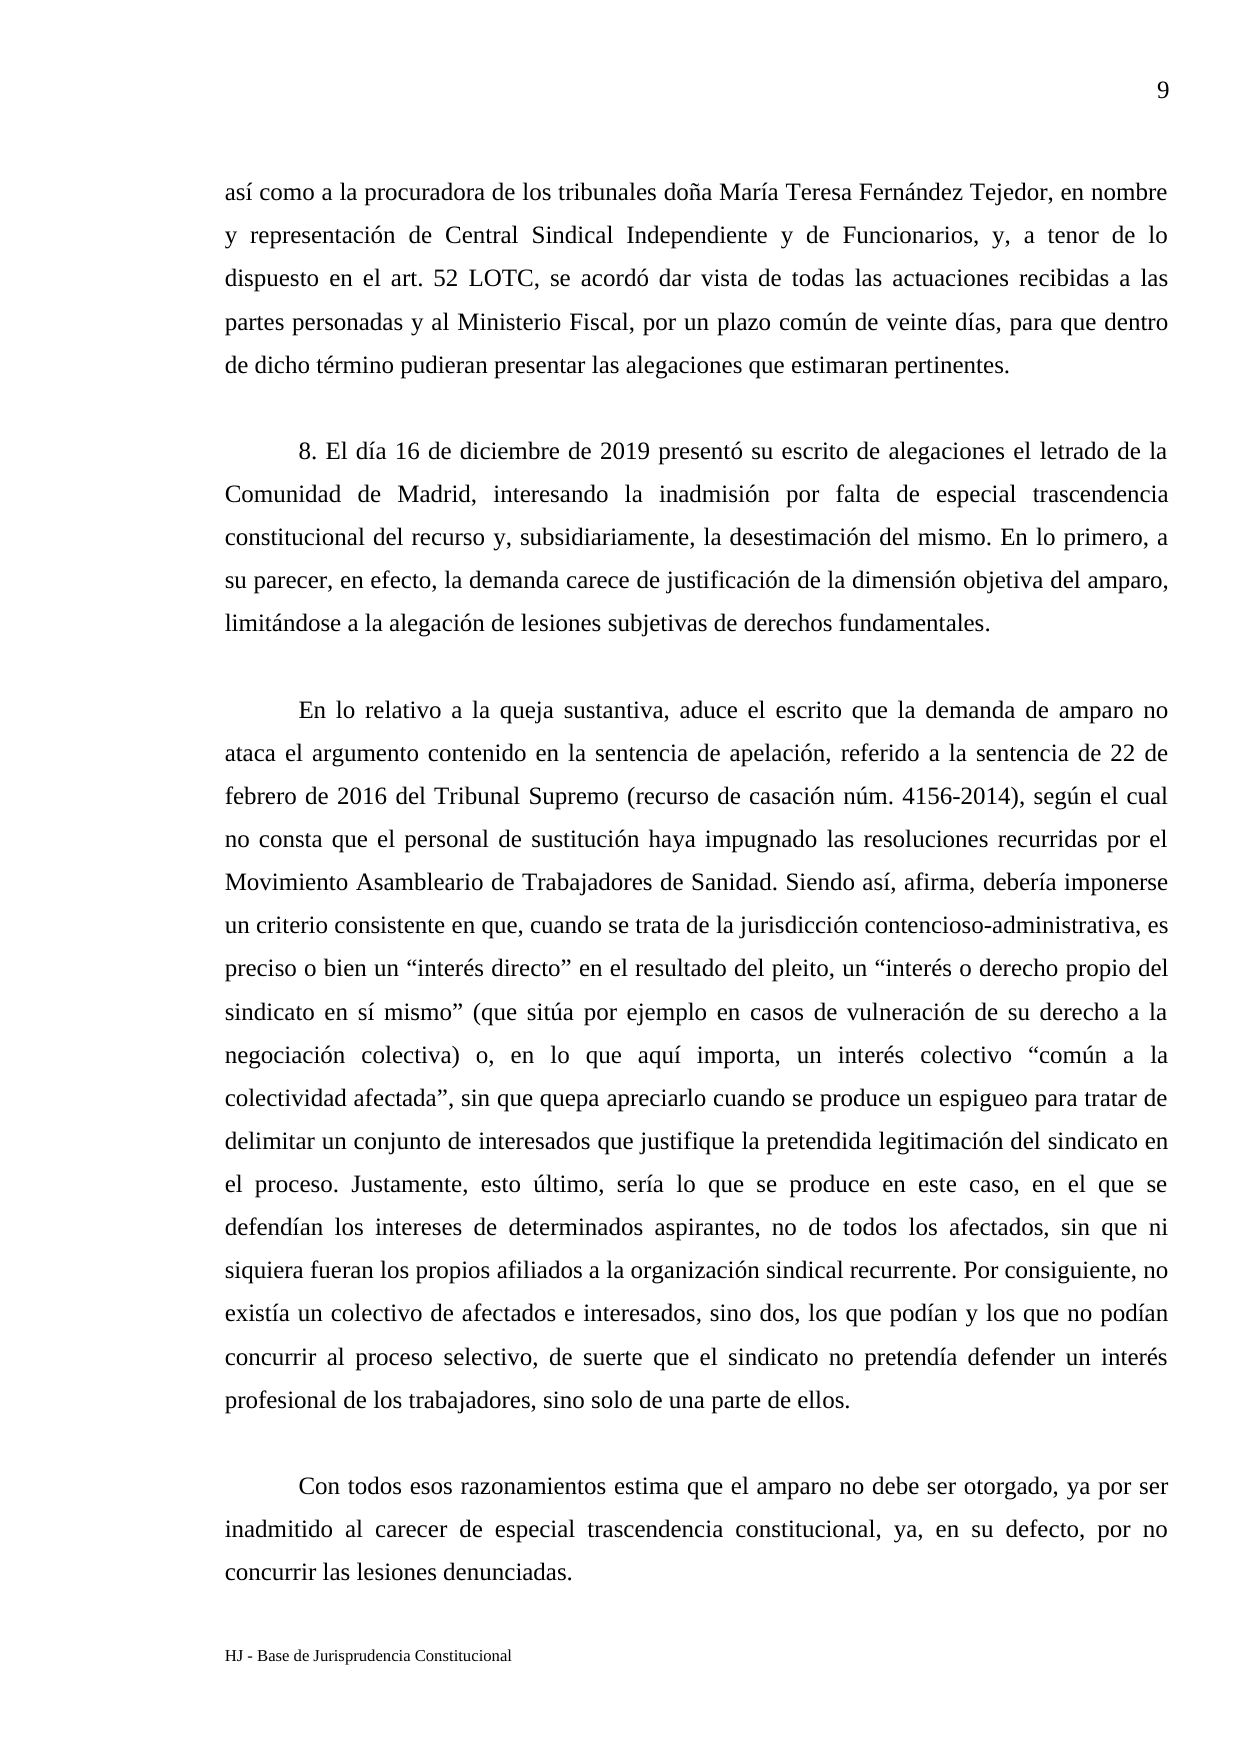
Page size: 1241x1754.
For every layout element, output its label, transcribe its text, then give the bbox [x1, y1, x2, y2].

text 8. El día 16 de diciembre de 2019 presentó su escrito de alegaciones el letrado de la Comunidad de Madrid, interesando la inadmisión por falta de especial trascendencia constitucional del recurso y, subsidiariamente, la desestimación del mismo. En lo primero, a su parecer, en efecto, la demanda carece de justificación de la dimensión objetiva del amparo, limitándose a la alegación de lesiones subjetivas de derechos fundamentales. [224, 436, 1169, 637]
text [224, 177, 1169, 378]
text Con todos esos razonamientos estima que el amparo no debe ser otorgado, ya por ser inadmitido al carecer de especial trascendencia constitucional, ya, en su defecto, por no concurrir las lesiones denunciadas. [224, 1471, 1169, 1586]
text En lo relativo a la queja sustantiva, aduce el escrito que la demanda de amparo no ataca el argumento contenido en la sentencia de apelación, referido a la sentencia de 22 de febrero de 2016 del Tribunal Supremo (recurso de casación núm. 4156-2014), según el cual no consta que el personal de sustitución haya impugnado las resoluciones recurridas por el Movimiento Asambleario de Trabajadores de Sanidad. Siendo así, afirma, debería imponerse un criterio consistente en que, cuando se trata de la jurisdicción contencioso-administrativa, es preciso o bien un “interés directo” en el resultado del pleito, un “interés o derecho propio del sindicato en sí mismo” (que sitúa por ejemplo en casos de vulneración de su derecho a la negociación colectiva) o, en lo que aquí importa, un interés colectivo “común a la colectividad afectada”, sin que quepa apreciarlo cuando se produce un espigueo para tratar de delimitar un conjunto de interesados que justifique la pretendida legitimación del sindicato en el proceso. Justamente, esto último, sería lo que se produce en este caso, en el que se defendían los intereses de determinados aspirantes, no de todos los afectados, sin que ni siquiera fueran los propios afiliados a la organización sindical recurrente. Por consiguiente, no existía un colectivo de afectados e interesados, sino dos, los que podían y los que no podían concurrir al proceso selectivo, de suerte que el sindicato no pretendía defender un interés profesional de los trabajadores, sino solo de una parte de ellos. [224, 695, 1169, 1413]
